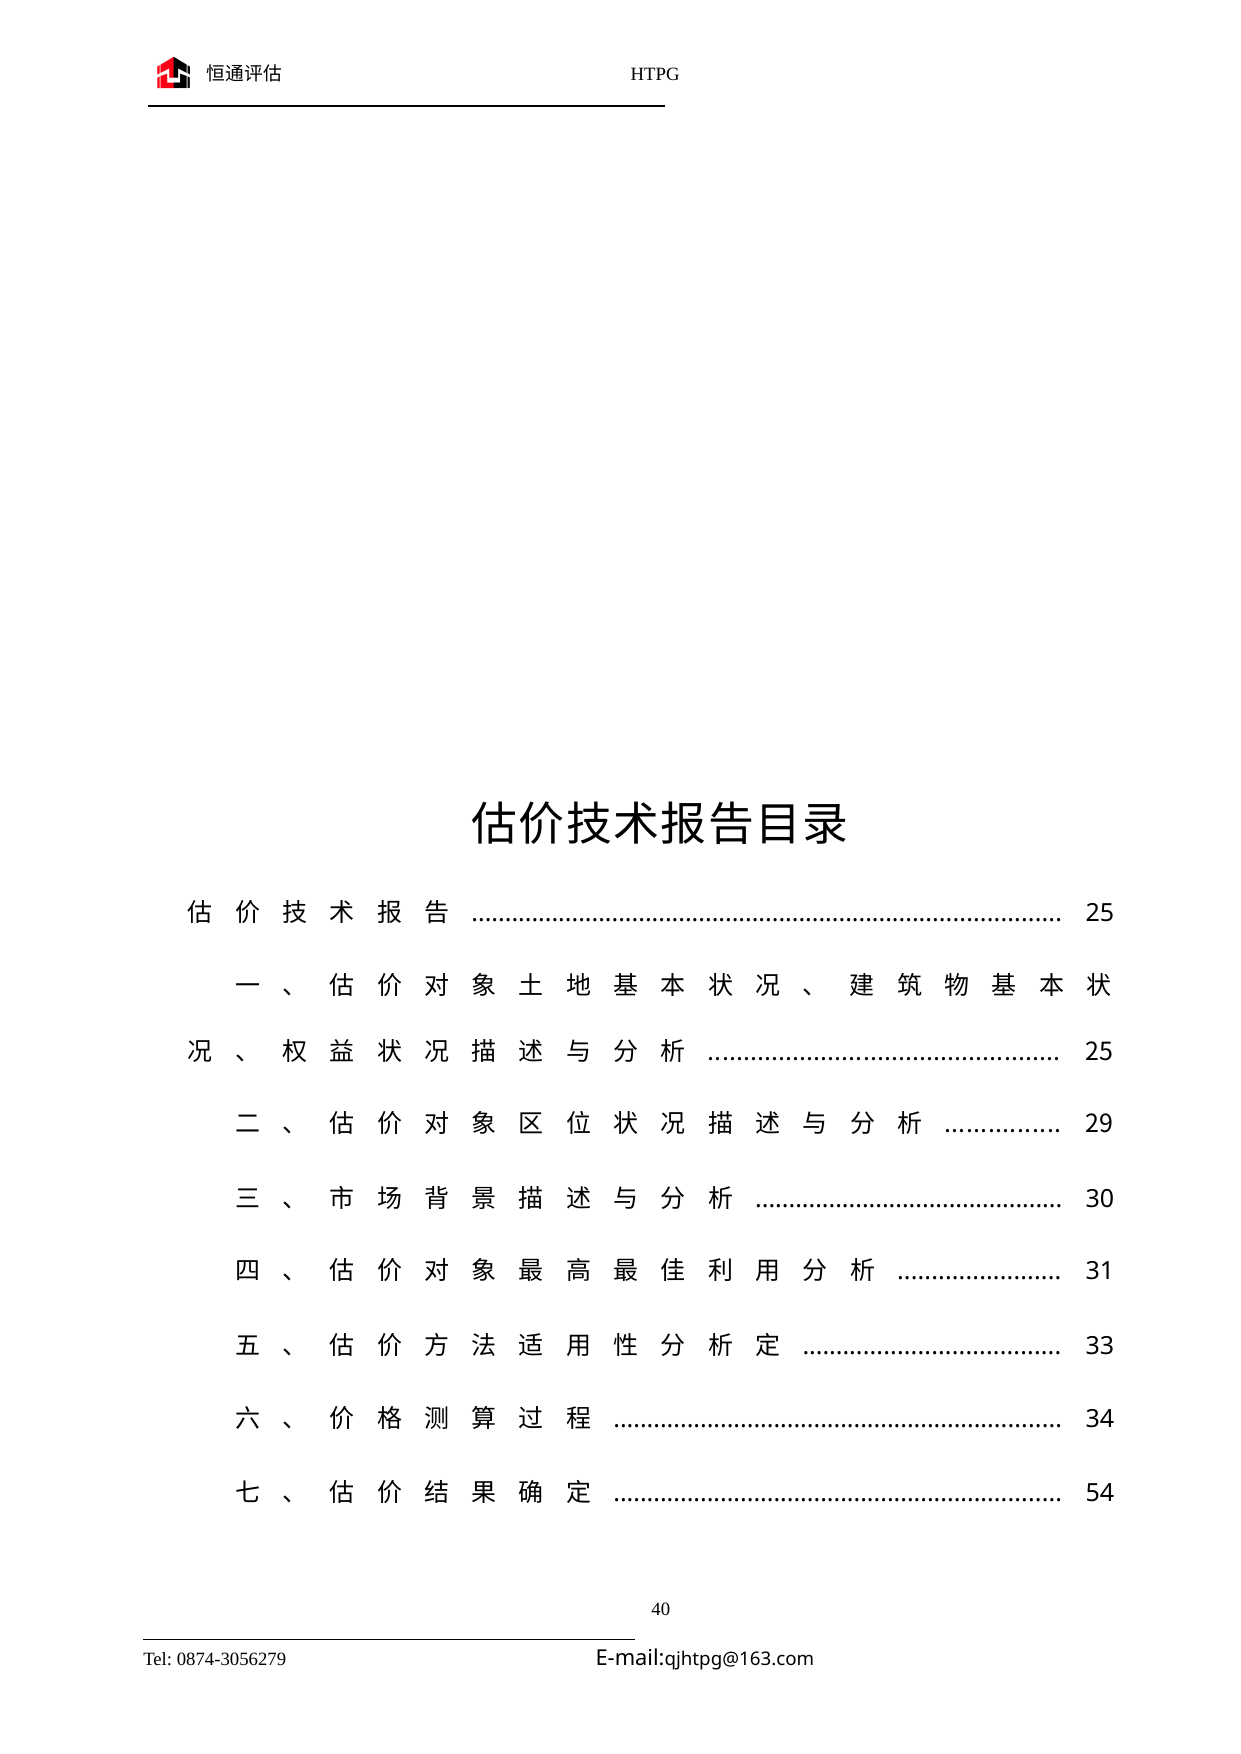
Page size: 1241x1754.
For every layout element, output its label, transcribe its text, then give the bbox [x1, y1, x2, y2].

text 六、价格测算过程 34 [188, 1384, 1133, 1449]
text 估价技术报告 25 [188, 877, 1133, 943]
text 一、估价对象土地基本状况、建筑物基本状况、权益状况描述与分析 25 [147, 951, 1133, 1082]
text 二、估价对象区位状况描述与分析 29 [147, 1090, 1133, 1155]
text 七、估价结果确定 54 [188, 1458, 1133, 1523]
text 三、市场背景描述与分析 30 [188, 1163, 1133, 1229]
text 四、估价对象最高最佳利用分析 31 [147, 1237, 1133, 1302]
text 五、估价方法适用性分析定 33 [188, 1311, 1133, 1376]
picture [156, 56, 191, 89]
text 估价技术报告目录 [188, 771, 1133, 869]
